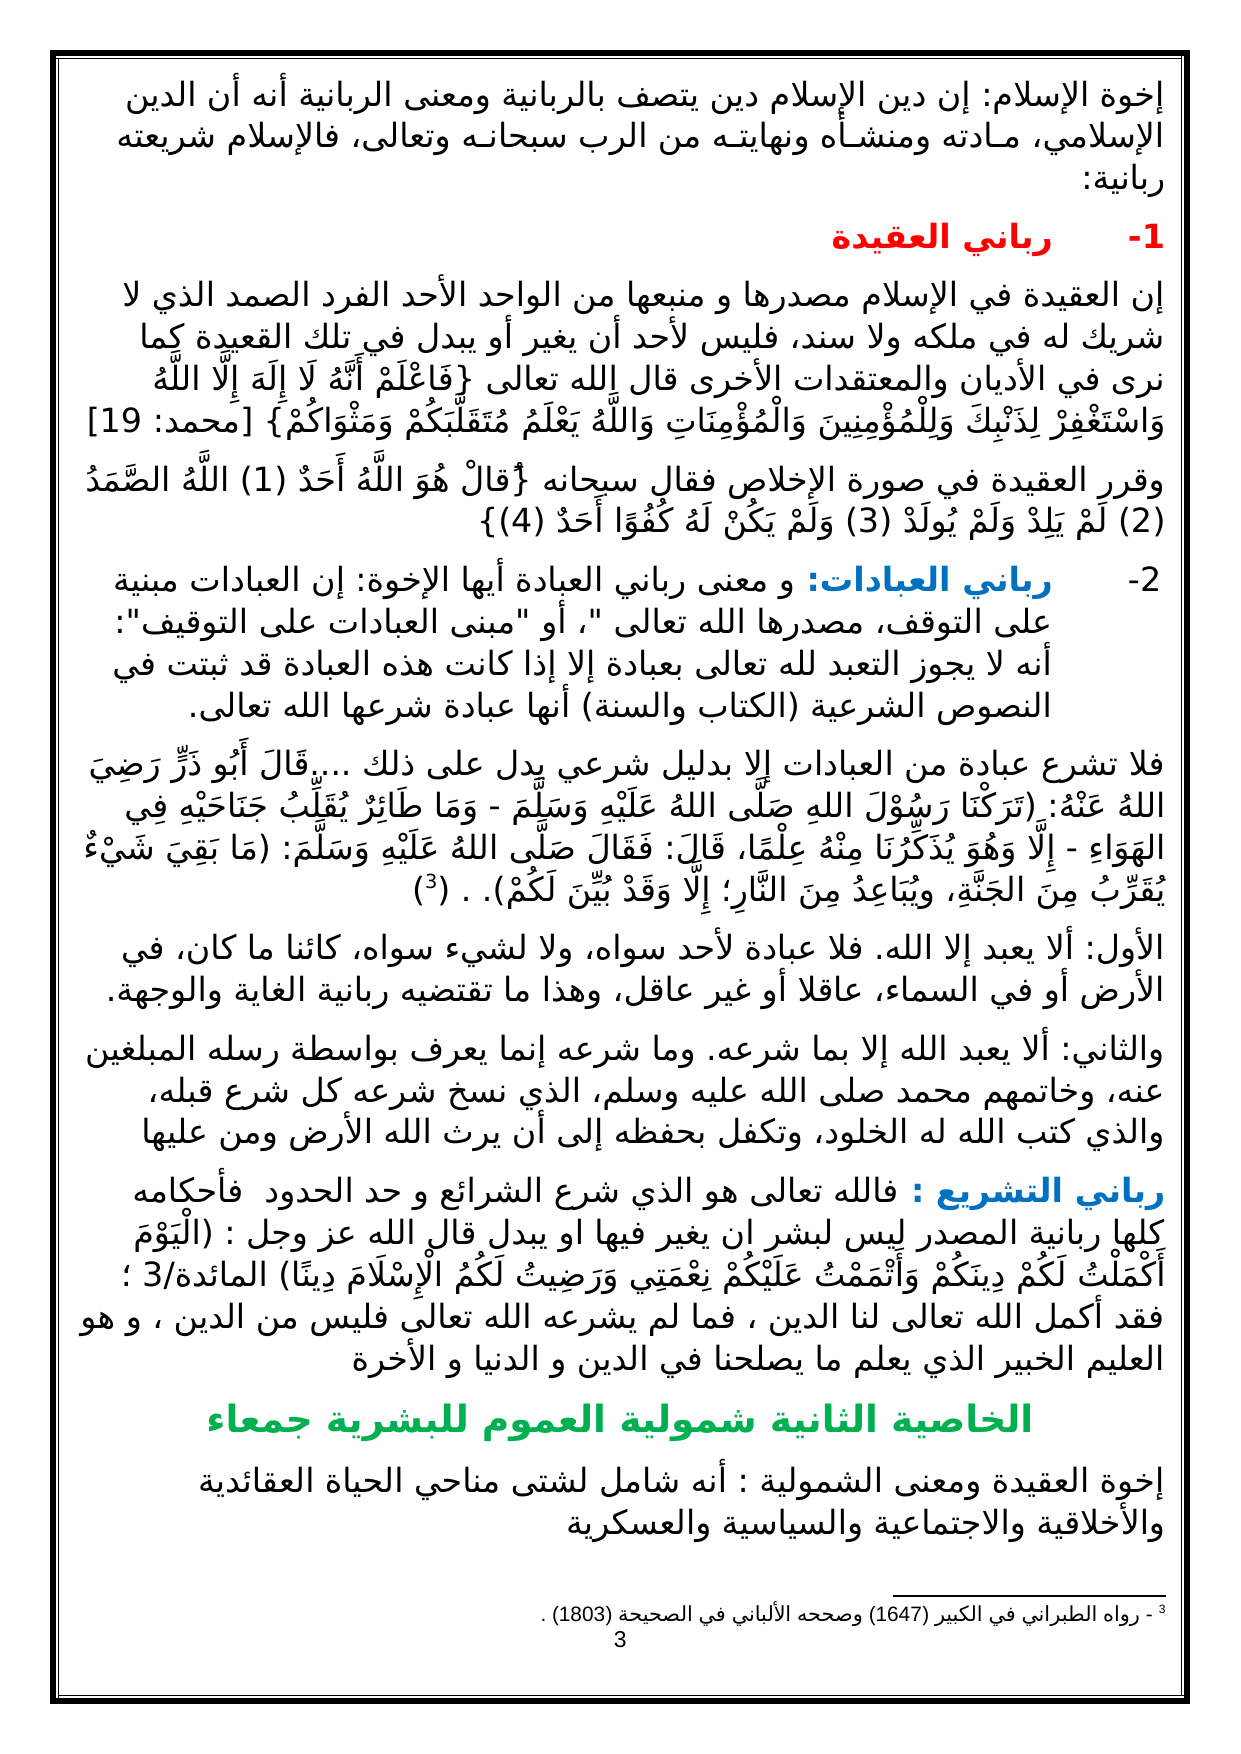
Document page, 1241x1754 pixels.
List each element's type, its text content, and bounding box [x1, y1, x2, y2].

text وقرر العقيدة في صورة الإخلاص فقال سبحانه {ُقالْ هُوَ اللَّهُ أَحَدٌ (1) اللَّهُ الصَّمَدُ (2) لَمْ يَلِدْ وَلَمْ يُولَدْ (3) وَلَمْ يَكُنْ لَهُ كُفُوًا أَحَدٌ (4)} [75, 460, 1165, 541]
list رباني العبادات: و معنى رباني العبادة أيها الإخوة: إن العبادات مبنية على التوقف، مصدرها الله تعالى "، أو "مبنى العبادات على التوقيف": أنه لا يجوز التعبد لله تعالى بعبادة إلا إذا كانت هذه العبادة قد ثبتت في النصوص الشرعية (الكتاب والسنة) أنها عبادة شرعها الله تعالى. [75, 560, 1128, 725]
list رباني العقيدة [75, 217, 1128, 256]
text فلا تشرع عبادة من العبادات إلا بدليل شرعي يدل على ذلك ....قَالَ أَبُو ذَرٍّ رَضِيَ اللهُ عَنْهُ: (تَرَكْنَا رَسُوْلَ اللهِ صَلَّى اللهُ عَلَيْهِ وَسَلَّمَ - وَمَا طَائِرٌ يُقَلِّبُ جَنَاحَيْهِ فِي الهَوَاءِ - إِلَّا وَهُوَ يُذَكِّرُنَا مِنْهُ عِلْمًا، قَالَ: فَقَالَ صَلَّى اللهُ عَلَيْهِ وَسَلَّمَ: (مَا بَقِيَ شَيْءٌ يُقَرِّبُ مِنَ الجَنَّةِ، ويُبَاعِدُ مِنَ النَّارِ؛ إِلَّا وَقَدْ بُيِّنَ لَكُمْ). . () [75, 744, 1165, 909]
text والثاني: ألا يعبد الله إلا بما شرعه. وما شرعه إنما يعرف بواسطة رسله المبلغين عنه، وخاتمهم محمد صلى الله عليه وسلم، الذي نسخ شرعه كل شرع قبله، والذي كتب الله له الخلود، وتكفل بحفظه إلى أن يرث الله الأرض ومن عليها [75, 1029, 1165, 1152]
text رباني التشريع : فالله تعالى هو الذي شرع الشرائع و حد الحدود فأحكامه كلها ربانية المصدر ليس لبشر ان يغير فيها او يبدل قال الله عز وجل : (الْيَوْمَ أَكْمَلْتُ لَكُمْ دِينَكُمْ وَأَتْمَمْتُ عَلَيْكُمْ نِعْمَتِي وَرَضِيتُ لَكُمُ الْإِسْلَامَ دِينًا) المائدة/3 ؛ فقد أكمل الله تعالى لنا الدين ، فما لم يشرعه الله تعالى فليس من الدين ، و هو العليم الخبير الذي يعلم ما يصلحنا في الدين و الدنيا و الأخرة [75, 1171, 1165, 1378]
text الأول: ألا يعبد إلا الله. فلا عبادة لأحد سواه، ولا لشيء سواه، كائنا ما كان، في الأرض أو في السماء، عاقلا أو غير عاقل، وهذا ما تقتضيه ربانية الغاية والوجهة. [75, 929, 1165, 1009]
text الخاصية الثانية شمولية العموم للبشرية جمعاء [75, 1397, 1165, 1441]
text إخوة الإسلام: إن دين الإسلام دين يتصف بالربانية ومعنى الربانية أنه أن الدين الإسلامي، مـادته ومنشـأه ونهايتـه من الرب سبحانـه وتعالى، فالإسلام شريعته ربانية: ‏ [75, 75, 1165, 198]
text إخوة العقيدة ومعنى الشمولية : أنه شامل لشتى مناحي الحياة العقائدية والأخلاقية والاجتماعية والسياسية والعسكرية [75, 1461, 1165, 1542]
text إن العقيدة في الإسلام مصدرها و منبعها من الواحد الأحد الفرد الصمد الذي لا شريك له في ملكه ولا سند، فليس لأحد أن يغير أو يبدل في تلك القعيدة كما نرى في الأديان والمعتقدات الأخرى قال الله تعالى {فَاعْلَمْ أَنَّهُ لَا إِلَهَ إِلَّا اللَّهُ وَاسْتَغْفِرْ لِذَنْبِكَ وَلِلْمُؤْمِنِينَ وَالْمُؤْمِنَاتِ وَاللَّهُ يَعْلَمُ مُتَقَلَّبَكُمْ وَمَثْوَاكُمْ} [محمد: 19] [75, 276, 1165, 440]
